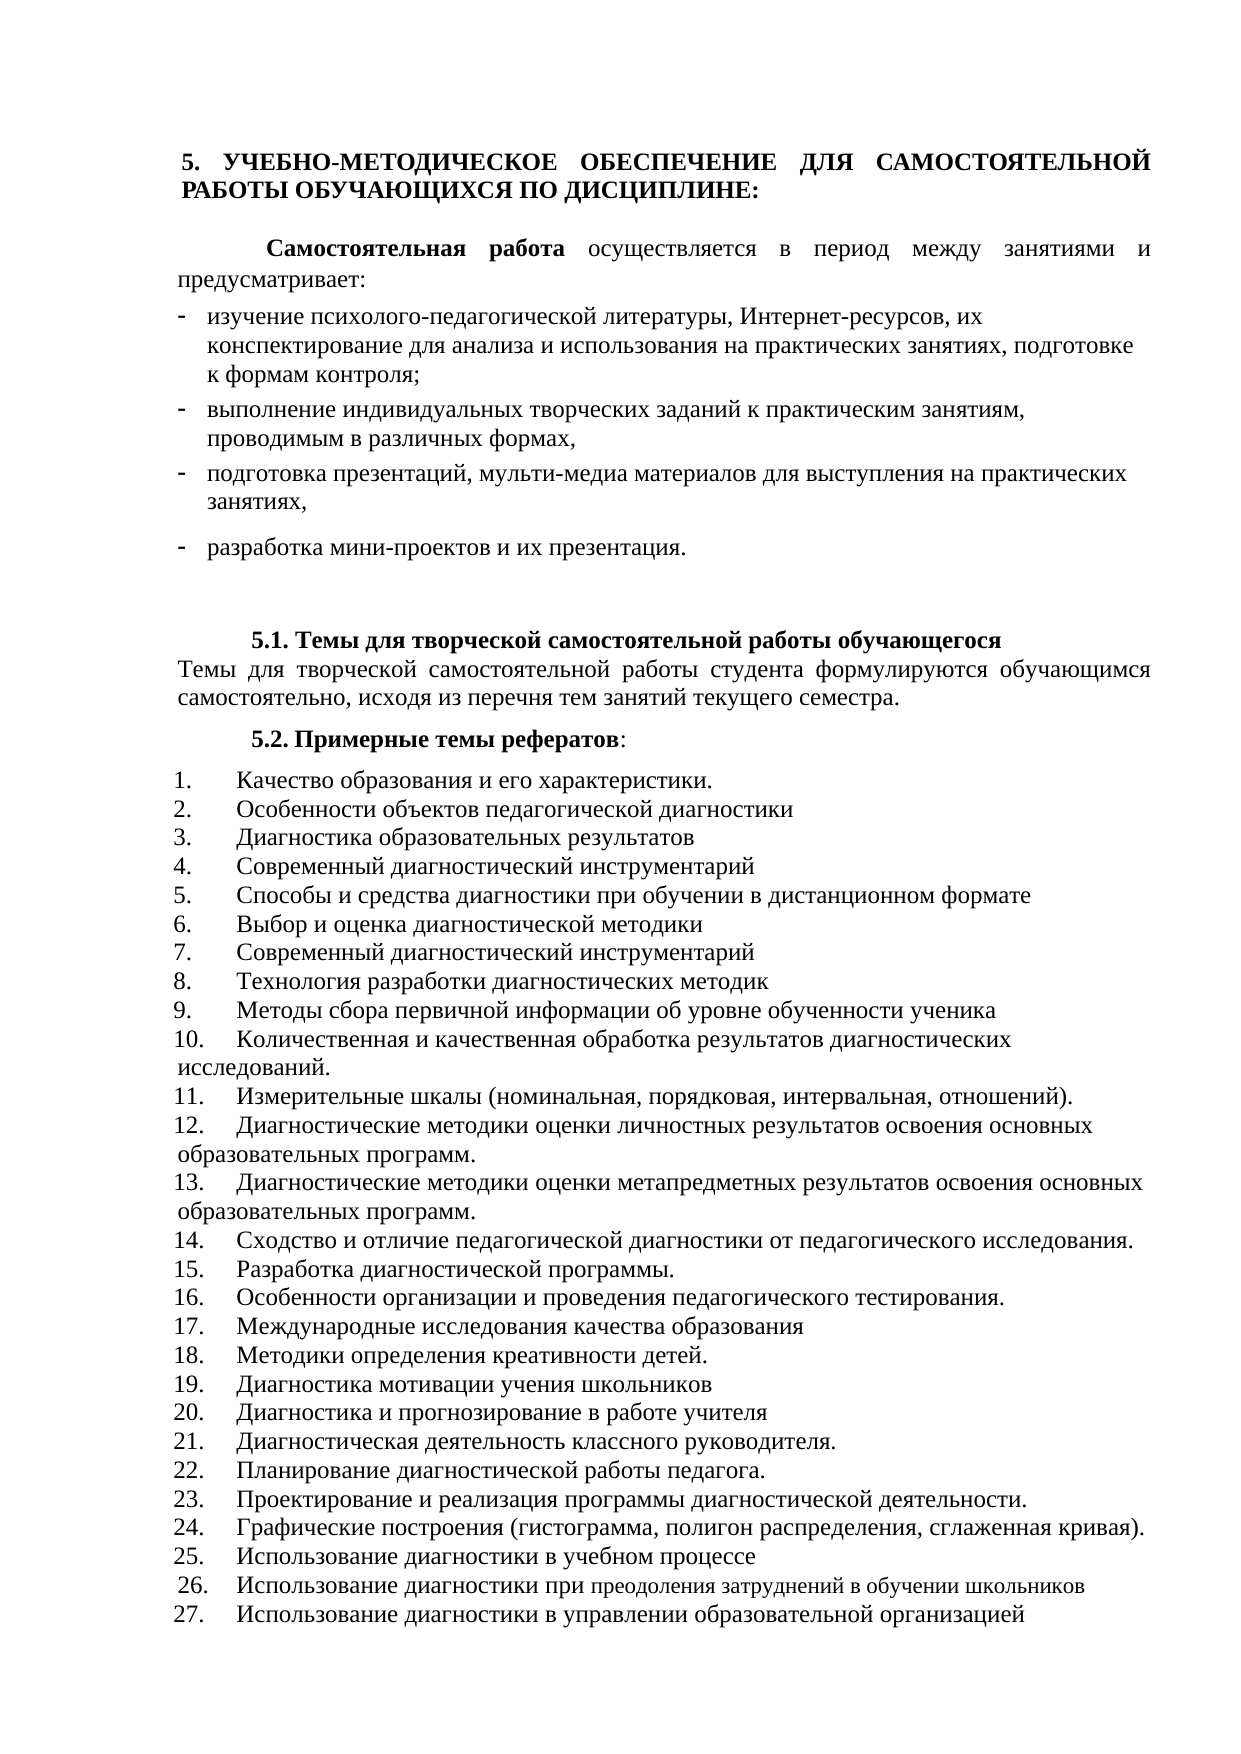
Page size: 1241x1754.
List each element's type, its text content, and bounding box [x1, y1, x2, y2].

list подготовка презентаций, мульти-медиа материалов для выступления на практических занятиях, [177, 458, 1152, 515]
text Самостоятельная работа осуществляется в период между занятиями и предусматривает: [177, 233, 1152, 293]
list Современный диагностический инструментарий [173, 851, 1152, 880]
list Выбор и оценка диагностической методики [173, 909, 1152, 937]
list Использование диагностики в управлении образовательной организацией [173, 1599, 1152, 1627]
list Разработка диагностической программы. [173, 1254, 1152, 1282]
text 5.1. Темы для творческой самостоятельной работы обучающегося [177, 625, 1152, 654]
list Диагностика и прогнозирование в работе учителя [173, 1397, 1152, 1426]
list Технология разработки диагностических методик [173, 966, 1152, 995]
list Планирование диагностической работы педагога. [173, 1455, 1152, 1484]
list выполнение индивидуальных творческих заданий к практическим занятиям, проводимым в различных формах, [177, 394, 1152, 451]
list Сходство и отличие педагогической диагностики от педагогического исследования. [173, 1225, 1152, 1254]
list Диагностика мотивации учения школьников [173, 1369, 1152, 1397]
list Современный диагностический инструментарий [173, 937, 1152, 966]
list Способы и средства диагностики при обучении в дистанционном формате [173, 880, 1152, 909]
text 5.2. Примерные темы рефератов: [177, 724, 1152, 752]
list разработка мини-проектов и их презентация. [177, 532, 1152, 561]
list Диагностическая деятельность классного руководителя. [173, 1426, 1152, 1455]
list изучение психолого-педагогической литературы, Интернет-ресурсов, их конспектирование для анализа и использования на практических занятиях, подготовке к формам контроля; [177, 301, 1152, 388]
list Диагностические методики оценки метапредметных результатов освоения основных образовательных программ. [173, 1167, 1152, 1225]
list Диагностические методики оценки личностных результатов освоения основных образовательных программ. [173, 1110, 1152, 1167]
text Темы для творческой самостоятельной работы студента формулируются обучающимся самостоятельно, исходя из перечня тем занятий текущего семестра. [177, 654, 1152, 711]
text 5. Учебно-методическое обеспечение для самостоятельной работы обучающихся по дисциплине: [181, 147, 1152, 204]
list Проектирование и реализация программы диагностической деятельности. [173, 1484, 1152, 1512]
list Количественная и качественная обработка результатов диагностических исследований. [173, 1024, 1152, 1081]
list Международные исследования качества образования [173, 1311, 1152, 1340]
list Измерительные шкалы (номинальная, порядковая, интервальная, отношений). [173, 1081, 1152, 1110]
list Использование диагностики в учебном процессе [173, 1541, 1152, 1570]
list Методики определения креативности детей. [173, 1340, 1152, 1369]
list Качество образования и его характеристики. [173, 765, 1152, 794]
list Особенности объектов педагогической диагностики [173, 794, 1152, 822]
list Особенности организации и проведения педагогического тестирования. [173, 1282, 1152, 1311]
list Использование диагностики при преодоления затруднений в обучении школьников [177, 1570, 1152, 1599]
list Диагностика образовательных результатов [173, 822, 1152, 851]
list Графические построения (гистограмма, полигон распределения, сглаженная кривая). [173, 1512, 1152, 1541]
list Методы сбора первичной информации об уровне обученности ученика [173, 995, 1152, 1024]
